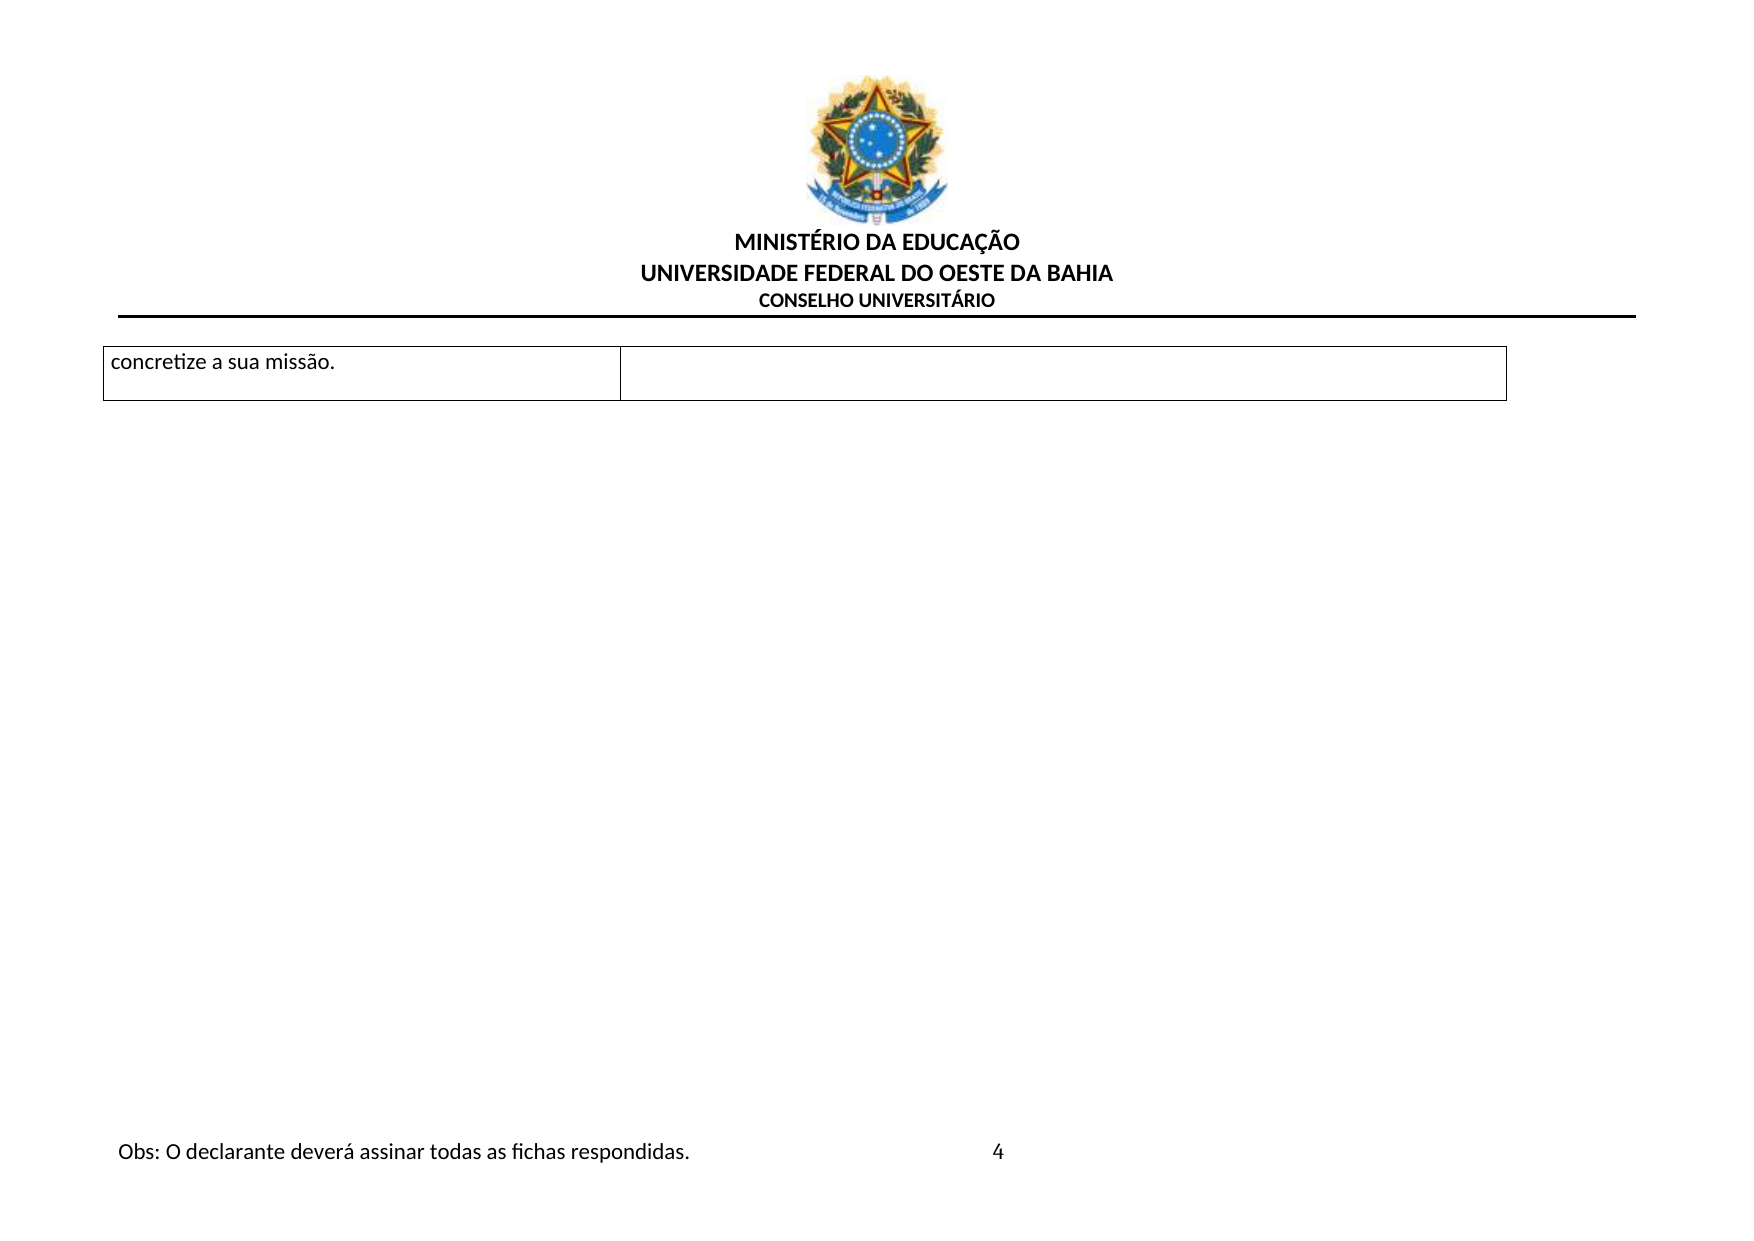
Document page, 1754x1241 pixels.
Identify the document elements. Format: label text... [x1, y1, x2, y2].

table_cell [621, 347, 1506, 400]
picture [806, 75, 949, 227]
